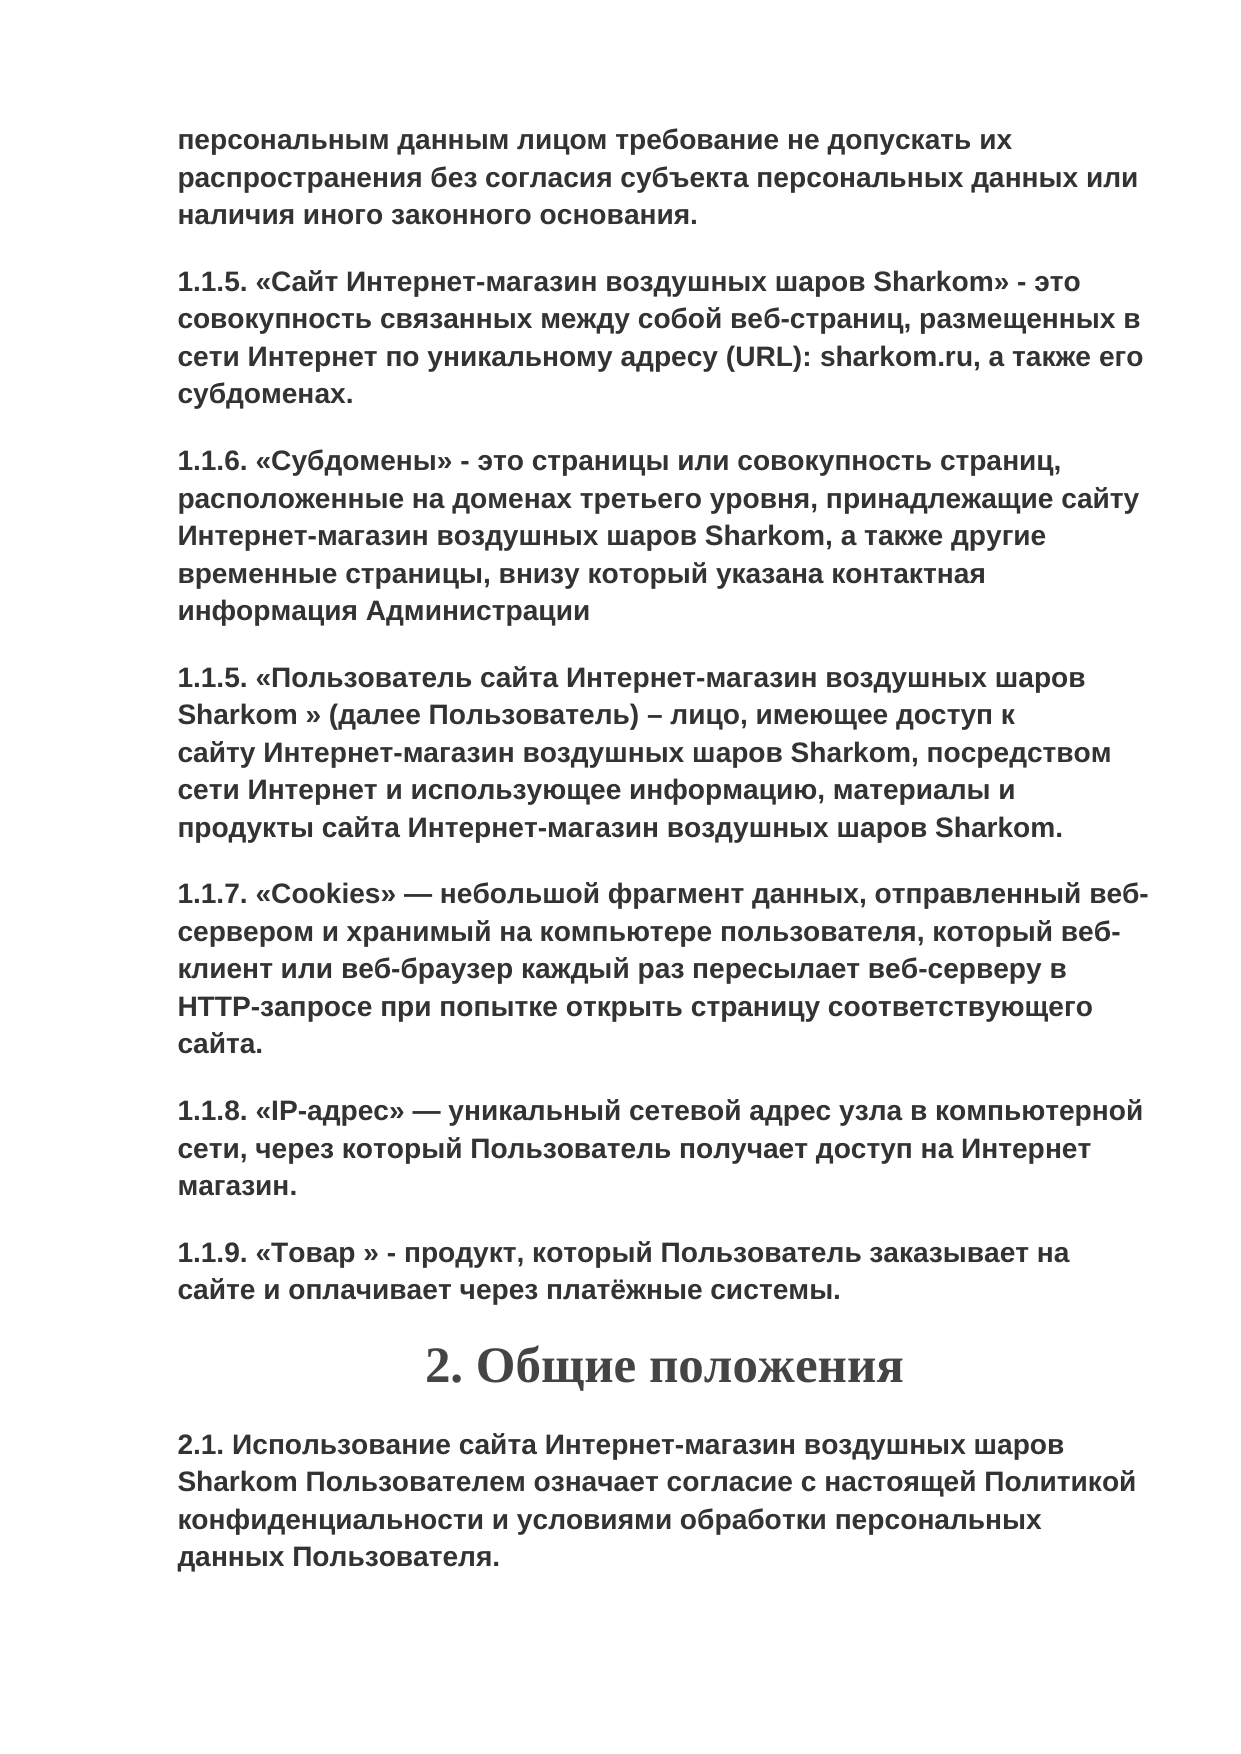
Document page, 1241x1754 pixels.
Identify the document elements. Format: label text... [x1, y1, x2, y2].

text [177, 118, 1152, 231]
text 1.1.7. «Cookies» — небольшой фрагмент данных, отправленный веб-сервером и хранимый на компьютере пользователя, который веб-клиент или веб-браузер каждый раз пересылает веб-серверу в HTTP-запросе при попытке открыть страницу соответствующего сайта. [177, 872, 1152, 1060]
text 2.1. Использование сайта Интернет-магазин воздушных шаров Sharkom Пользователем означает согласие с настоящей Политикой конфиденциальности и условиями обработки персональных данных Пользователя. [177, 1423, 1152, 1573]
text 2. Общие положения [177, 1335, 1152, 1393]
text 1.1.5. «Сайт Интернет-магазин воздушных шаров Sharkom» - это совокупность связанных между собой веб-страниц, размещенных в сети Интернет по уникальному адресу (URL): sharkom.ru, а также его субдоменах. [177, 260, 1152, 410]
text 1.1.9. «Товар » - продукт, который Пользователь заказывает на сайте и оплачивает через платёжные системы. [177, 1231, 1152, 1306]
text 1.1.5. «Пользователь сайта Интернет-магазин воздушных шаров Sharkom » (далее Пользователь) – лицо, имеющее доступ к сайту Интернет-магазин воздушных шаров Sharkom, посредством сети Интернет и использующее информацию, материалы и продукты сайта Интернет-магазин воздушных шаров Sharkom. [177, 656, 1152, 843]
text 1.1.8. «IP-адрес» — уникальный сетевой адрес узла в компьютерной сети, через который Пользователь получает доступ на Интернет магазин. [177, 1089, 1152, 1201]
text 1.1.6. «Субдомены» - это страницы или совокупность страниц, расположенные на доменах третьего уровня, принадлежащие сайту Интернет-магазин воздушных шаров Sharkom, а также другие временные страницы, внизу который указана контактная информация Администрации [177, 439, 1152, 626]
